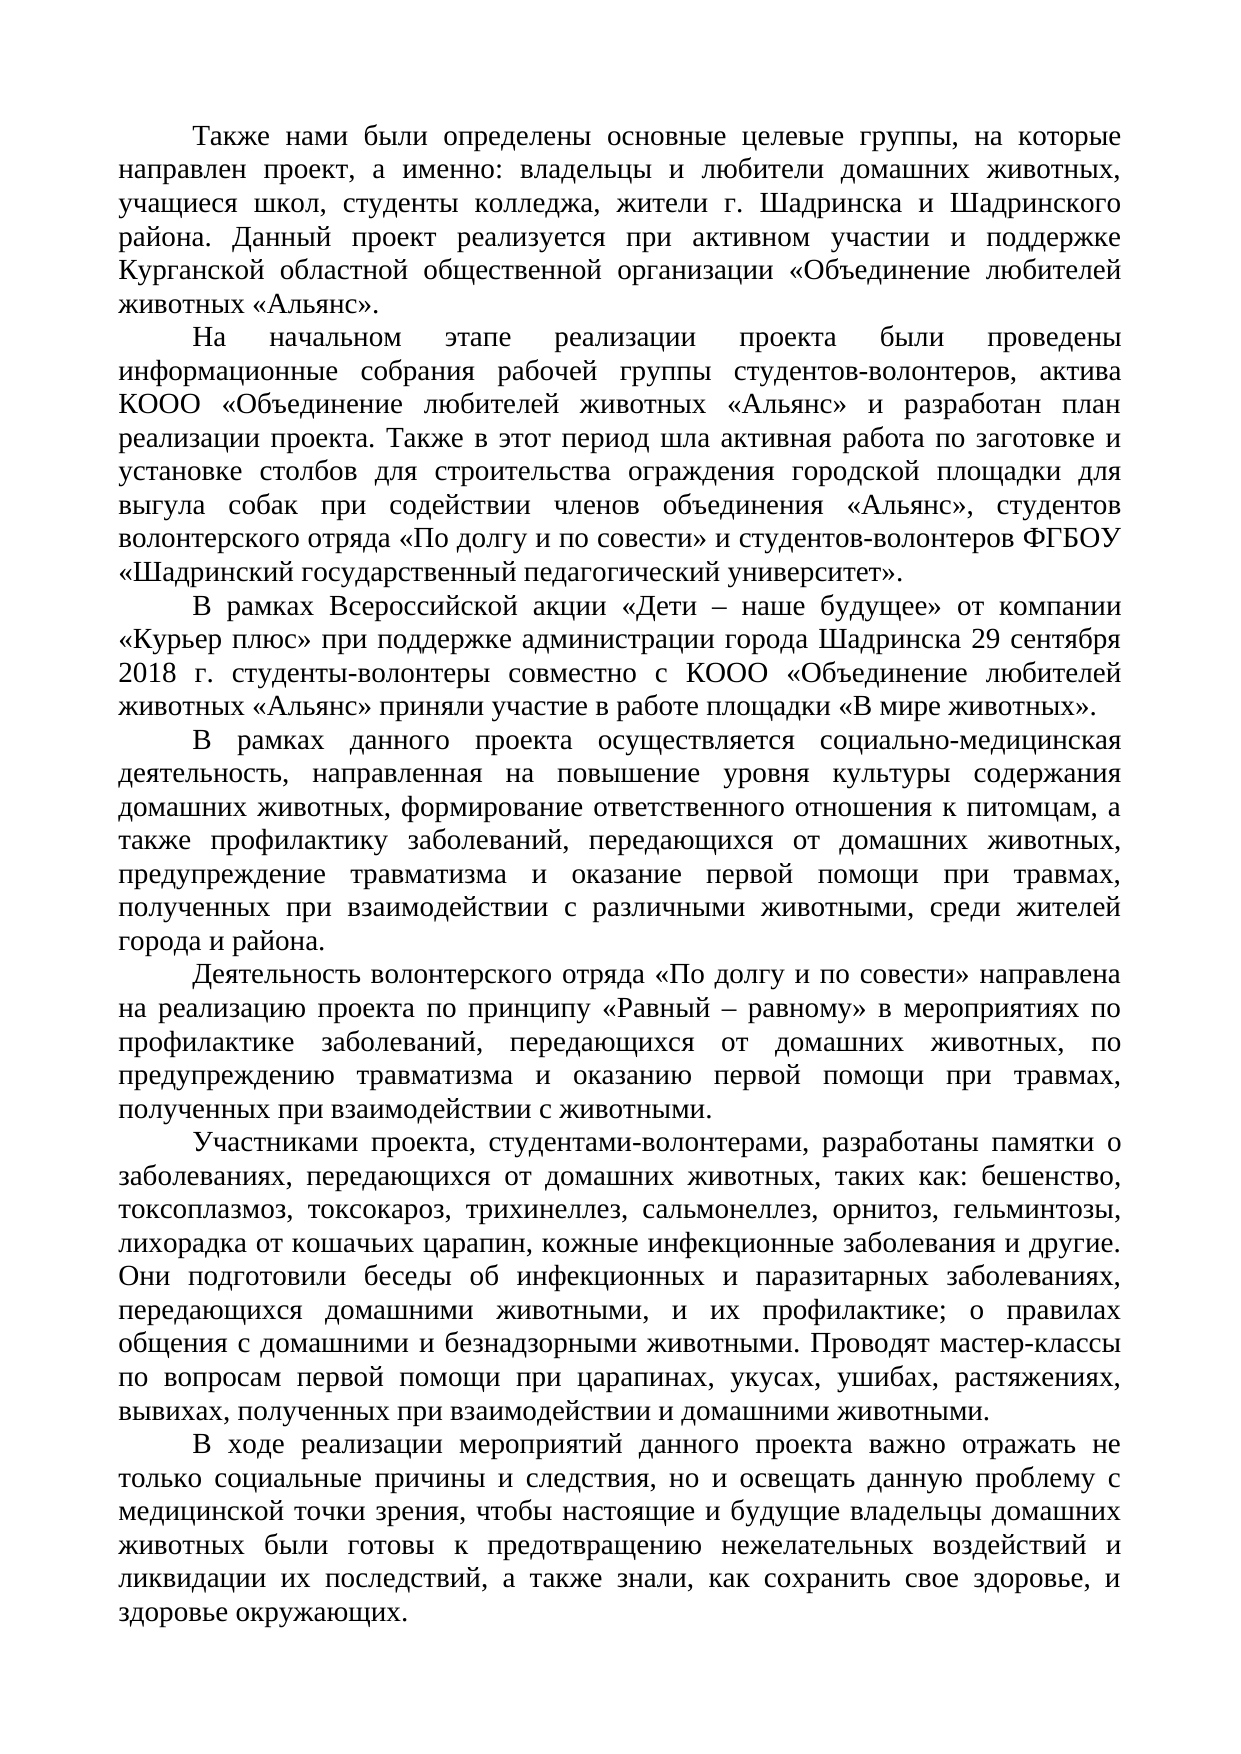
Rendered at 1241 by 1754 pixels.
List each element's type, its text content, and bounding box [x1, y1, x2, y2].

list Участниками проекта, студентами-волонтерами, разработаны памятки о заболеваниях, передающихся от домашних животных, таких как: бешенство, токсоплазмоз, токсокароз, трихинеллез, сальмонеллез, орнитоз, гельминтозы, лихорадка от кошачьих царапин, кожные инфекционные заболевания и другие. Они подготовили беседы об инфекционных и паразитарных заболеваниях, передающихся домашними животными, и их профилактике; о правилах общения с домашними и безнадзорными животными. Проводят мастер-классы по вопросам первой помощи при царапинах, укусах, ушибах, растяжениях, вывихах, полученных при взаимодействии и домашними животными. [118, 1124, 1122, 1426]
text Также нами были определены основные целевые группы, на которые направлен проект, а именно: владельцы и любители домашних животных, учащиеся школ, студенты колледжа, жители г. Шадринска и Шадринского района. Данный проект реализуется при активном участии и поддержке Курганской областной общественной организации «Объединение любителей животных «Альянс». [118, 118, 1122, 319]
list На начальном этапе реализации проекта были проведены информационные собрания рабочей группы студентов-волонтеров, актива КООО «Объединение любителей животных «Альянс» и разработан план реализации проекта. Также в этот период шла активная работа по заготовке и установке столбов для строительства ограждения городской площадки для выгула собак при содействии членов объединения «Альянс», студентов волонтерского отряда «По долгу и по совести» и студентов-волонтеров ФГБОУ «Шадринский государственный педагогический университет». [118, 319, 1122, 588]
list В рамках данного проекта осуществляется социально-медицинская деятельность, направленная на повышение уровня культуры содержания домашних животных, формирование ответственного отношения к питомцам, а также профилактику заболеваний, передающихся от домашних животных, предупреждение травматизма и оказание первой помощи при травмах, полученных при взаимодействии с различными животными, среди жителей города и района. [118, 722, 1122, 957]
list В рамках Всероссийской акции «Дети – наше будущее» от компании «Курьер плюс» при поддержке администрации города Шадринска 29 сентября 2018 г. студенты-волонтеры совместно с КООО «Объединение любителей животных «Альянс» приняли участие в работе площадки «В мире животных». [118, 588, 1122, 722]
list Деятельность волонтерского отряда «По долгу и по совести» направлена на реализацию проекта по принципу «Равный – равному» в мероприятиях по профилактике заболеваний, передающихся от домашних животных, по предупреждению травматизма и оказанию первой помощи при травмах, полученных при взаимодействии с животными. [118, 957, 1122, 1124]
text В ходе реализации мероприятий данного проекта важно отражать не только социальные причины и следствия, но и освещать данную проблему с медицинской точки зрения, чтобы настоящие и будущие владельцы домашних животных были готовы к предотвращению нежелательных воздействий и ликвидации их последствий, а также знали, как сохранить свое здоровье, и здоровье окружающих. [118, 1426, 1122, 1627]
